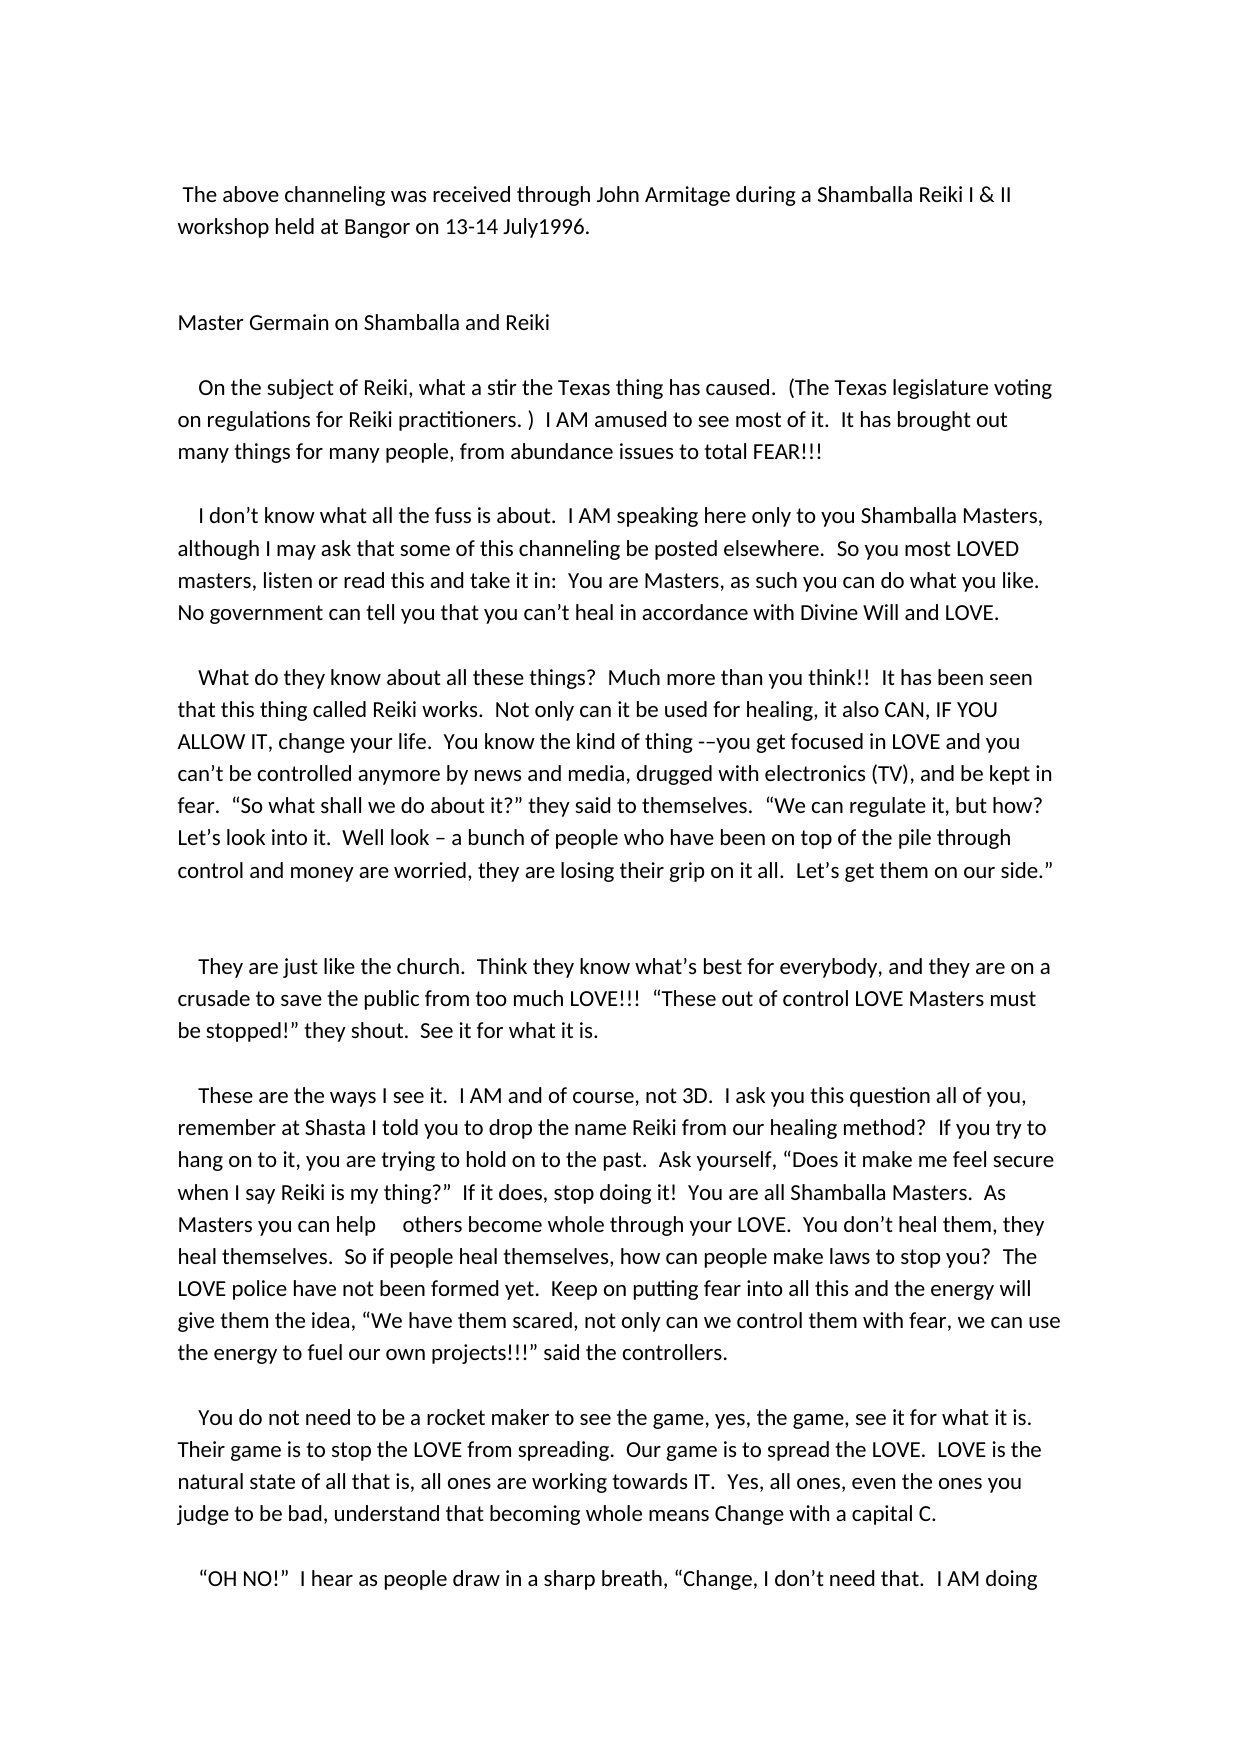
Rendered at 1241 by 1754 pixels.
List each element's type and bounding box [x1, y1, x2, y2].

text [177, 148, 1063, 1592]
